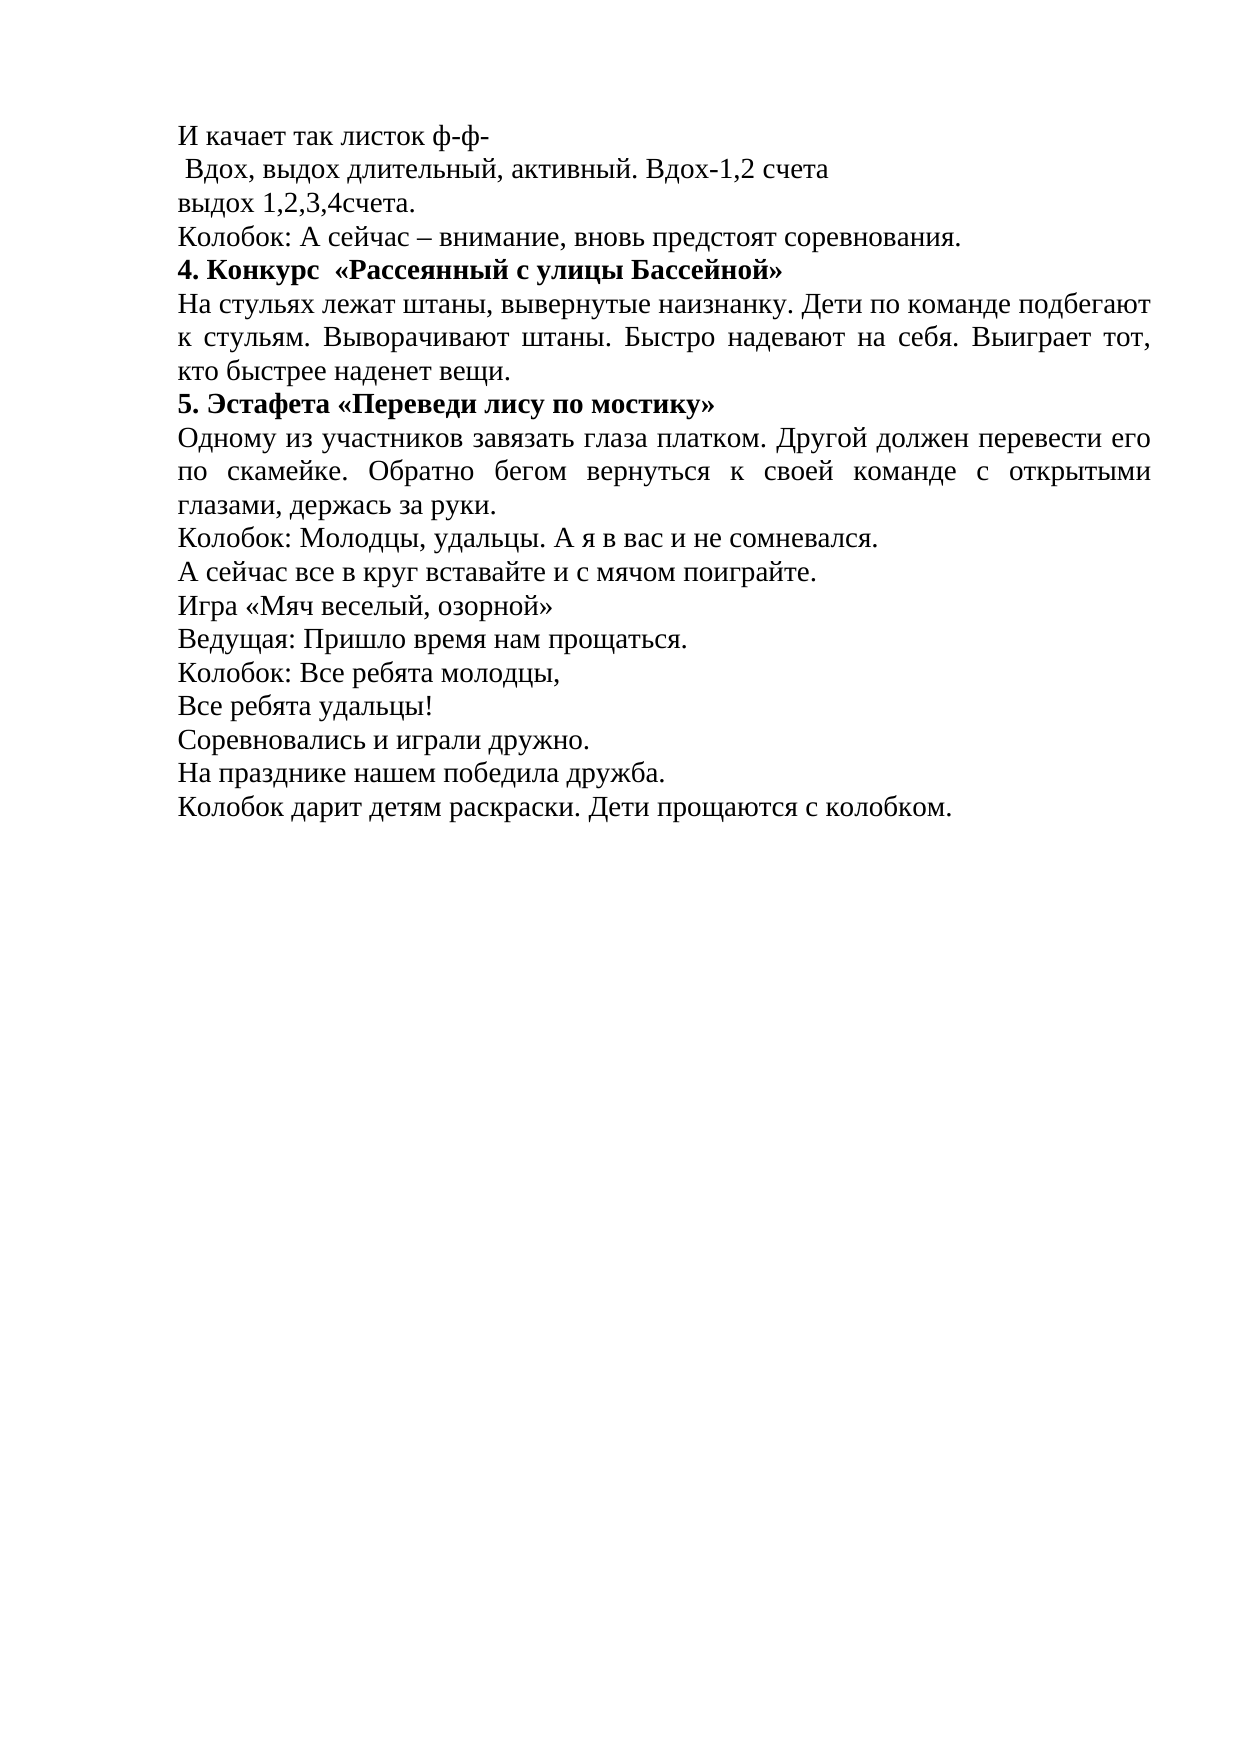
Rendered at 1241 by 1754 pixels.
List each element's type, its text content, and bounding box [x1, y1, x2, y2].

text Колобок: А сейчас – внимание, вновь предстоят соревнования. [177, 219, 1152, 252]
text На празднике нашем победила дружба. [177, 755, 1152, 789]
text Соревновались и играли дружно. [177, 722, 1152, 755]
text Ведущая: Пришло время нам прощаться. [177, 621, 1152, 655]
text 5. Эстафета «Переведи лису по мостику» [177, 386, 1152, 420]
text выдох 1,2,3,4счета. [177, 185, 1152, 219]
text Колобок: Все ребята молодцы, [177, 655, 1152, 688]
text Колобок дарит детям раскраски. Дети прощаются с колобком. [177, 789, 1152, 822]
text И качает так листок ф-ф- [177, 118, 1152, 152]
text Вдох, выдох длительный, активный. Вдох-1,2 счета [177, 152, 1152, 185]
text А сейчас все в круг вставайте и с мячом поиграйте. [177, 554, 1152, 588]
text 4. Конкурс «Рассеянный с улицы Бассейной» [177, 252, 1152, 286]
text На стульях лежат штаны, вывернутые наизнанку. Дети по команде подбегают к стульям. Выворачивают штаны. Быстро надевают на себя. Выиграет тот, кто быстрее наденет вещи. [177, 286, 1152, 386]
text Колобок: Молодцы, удальцы. А я в вас и не сомневался. [177, 521, 1152, 554]
text Игра «Мяч веселый, озорной» [177, 588, 1152, 621]
text Все ребята удальцы! [177, 688, 1152, 722]
text Одному из участников завязать глаза платком. Другой должен перевести его по скамейке. Обратно бегом вернуться к своей команде с открытыми глазами, держась за руки. [177, 420, 1152, 521]
